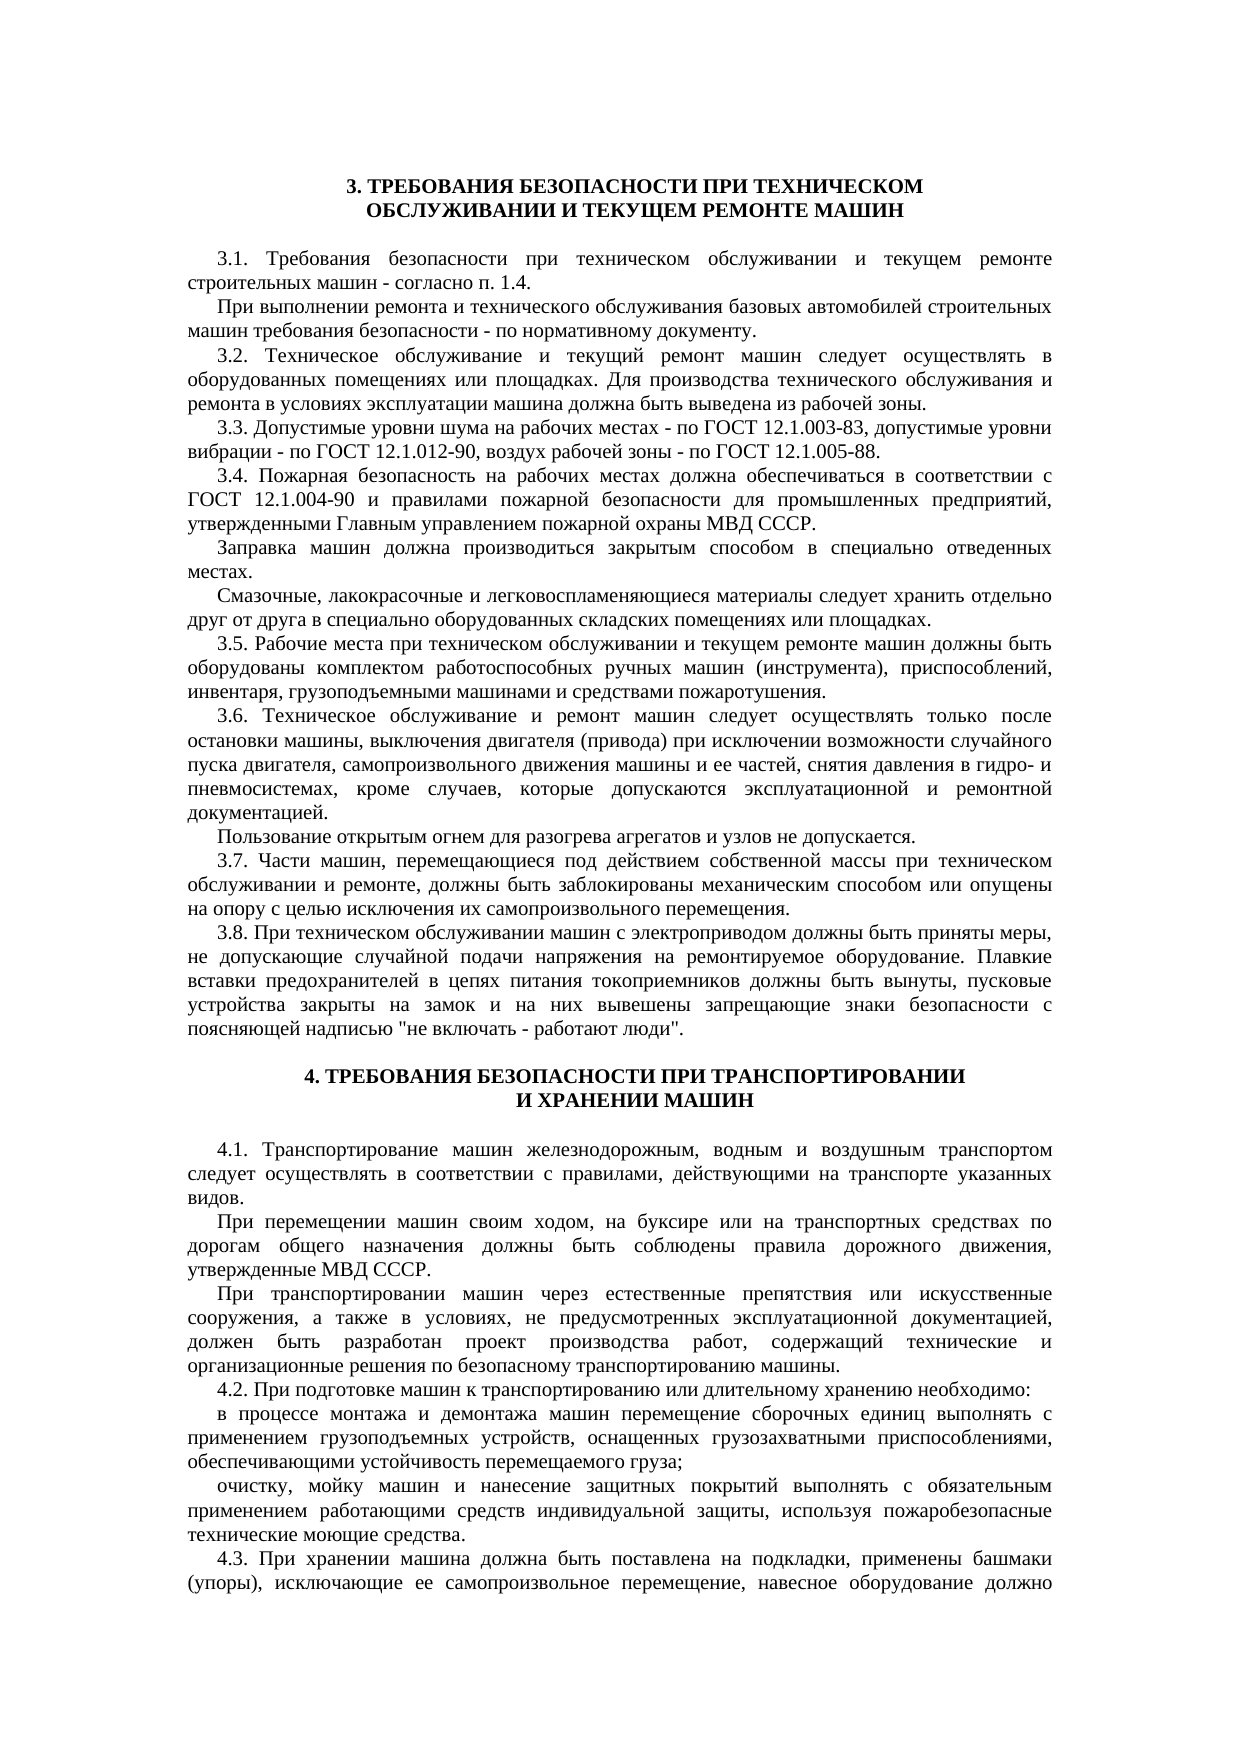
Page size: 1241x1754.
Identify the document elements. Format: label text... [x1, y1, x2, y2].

text 3.2. Техническое обслуживание и текущий ремонт машин следует осуществлять в оборудованных помещениях или площадках. Для производства технического обслуживания и ремонта в условиях эксплуатации машина должна быть выведена из рабочей зоны. [187, 342, 1053, 415]
text 3.6. Техническое обслуживание и ремонт машин следует осуществлять только после остановки машины, выключения двигателя (привода) при исключении возможности случайного пуска двигателя, самопроизвольного движения машины и ее частей, снятия давления в гидро- и пневмосистемах, кроме случаев, которые допускаются эксплуатационной и ремонтной документацией. [187, 703, 1053, 824]
text 3.7. Части машин, перемещающиеся под действием собственной массы при техническом обслуживании и ремонте, должны быть заблокированы механическим способом или опущены на опору с целью исключения их самопроизвольного перемещения. [187, 848, 1053, 920]
subtitle 4. ТРЕБОВАНИЯ БЕЗОПАСНОСТИ ПРИ ТРАНСПОРТИРОВАНИИ [187, 1064, 1053, 1088]
text 3.3. Допустимые уровни шума на рабочих местах - по ГОСТ 12.1.003-83, допустимые уровни вибрации - по ГОСТ 12.1.012-90, воздух рабочей зоны - по ГОСТ 12.1.005-88. [187, 415, 1053, 463]
text 3.5. Рабочие места при техническом обслуживании и текущем ремонте машин должны быть оборудованы комплектом работоспособных ручных машин (инструмента), приспособлений, инвентаря, грузоподъемными машинами и средствами пожаротушения. [187, 631, 1053, 703]
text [187, 1546, 1053, 1594]
text 4.2. При подготовке машин к транспортированию или длительному хранению необходимо: [187, 1377, 1053, 1401]
text 3.8. При техническом обслуживании машин с электроприводом должны быть приняты меры, не допускающие случайной подачи напряжения на ремонтируемое оборудование. Плавкие вставки предохранителей в цепях питания токоприемников должны быть вынуты, пусковые устройства закрыты на замок и на них вывешены запрещающие знаки безопасности с поясняющей надписью "не включать - работают люди". [187, 920, 1053, 1040]
text Заправка машин должна производиться закрытым способом в специально отведенных местах. [187, 535, 1053, 583]
text При выполнении ремонта и технического обслуживания базовых автомобилей строительных машин требования безопасности - по нормативному документу. [187, 294, 1053, 342]
subtitle ОБСЛУЖИВАНИИ И ТЕКУЩЕМ РЕМОНТЕ МАШИН [187, 198, 1053, 222]
text Смазочные, лакокрасочные и легковоспламеняющиеся материалы следует хранить отдельно друг от друга в специально оборудованных складских помещениях или площадках. [187, 583, 1053, 631]
text в процессе монтажа и демонтажа машин перемещение сборочных единиц выполнять с применением грузоподъемных устройств, оснащенных грузозахватными приспособлениями, обеспечивающими устойчивость перемещаемого груза; [187, 1401, 1053, 1473]
text При транспортировании машин через естественные препятствия или искусственные сооружения, а также в условиях, не предусмотренных эксплуатационной документацией, должен быть разработан проект производства работ, содержащий технические и организационные решения по безопасному транспортированию машины. [187, 1281, 1053, 1377]
text 3.1. Требования безопасности при техническом обслуживании и текущем ремонте строительных машин - согласно п. 1.4. [187, 246, 1053, 294]
subtitle И ХРАНЕНИИ МАШИН [187, 1088, 1053, 1112]
subtitle 3. ТРЕБОВАНИЯ БЕЗОПАСНОСТИ ПРИ ТЕХНИЧЕСКОМ [187, 174, 1053, 198]
text очистку, мойку машин и нанесение защитных покрытий выполнять с обязательным применением работающими средств индивидуальной защиты, используя пожаробезопасные технические моющие средства. [187, 1473, 1053, 1546]
text Пользование открытым огнем для разогрева агрегатов и узлов не допускается. [187, 824, 1053, 848]
text 3.4. Пожарная безопасность на рабочих местах должна обеспечиваться в соответствии с ГОСТ 12.1.004-90 и правилами пожарной безопасности для промышленных предприятий, утвержденными Главным управлением пожарной охраны МВД СССР. [187, 463, 1053, 535]
text 4.1. Транспортирование машин железнодорожным, водным и воздушным транспортом следует осуществлять в соответствии с правилами, действующими на транспорте указанных видов. [187, 1137, 1053, 1209]
text При перемещении машин своим ходом, на буксире или на транспортных средствах по дорогам общего назначения должны быть соблюдены правила дорожного движения, утвержденные МВД СССР. [187, 1209, 1053, 1281]
